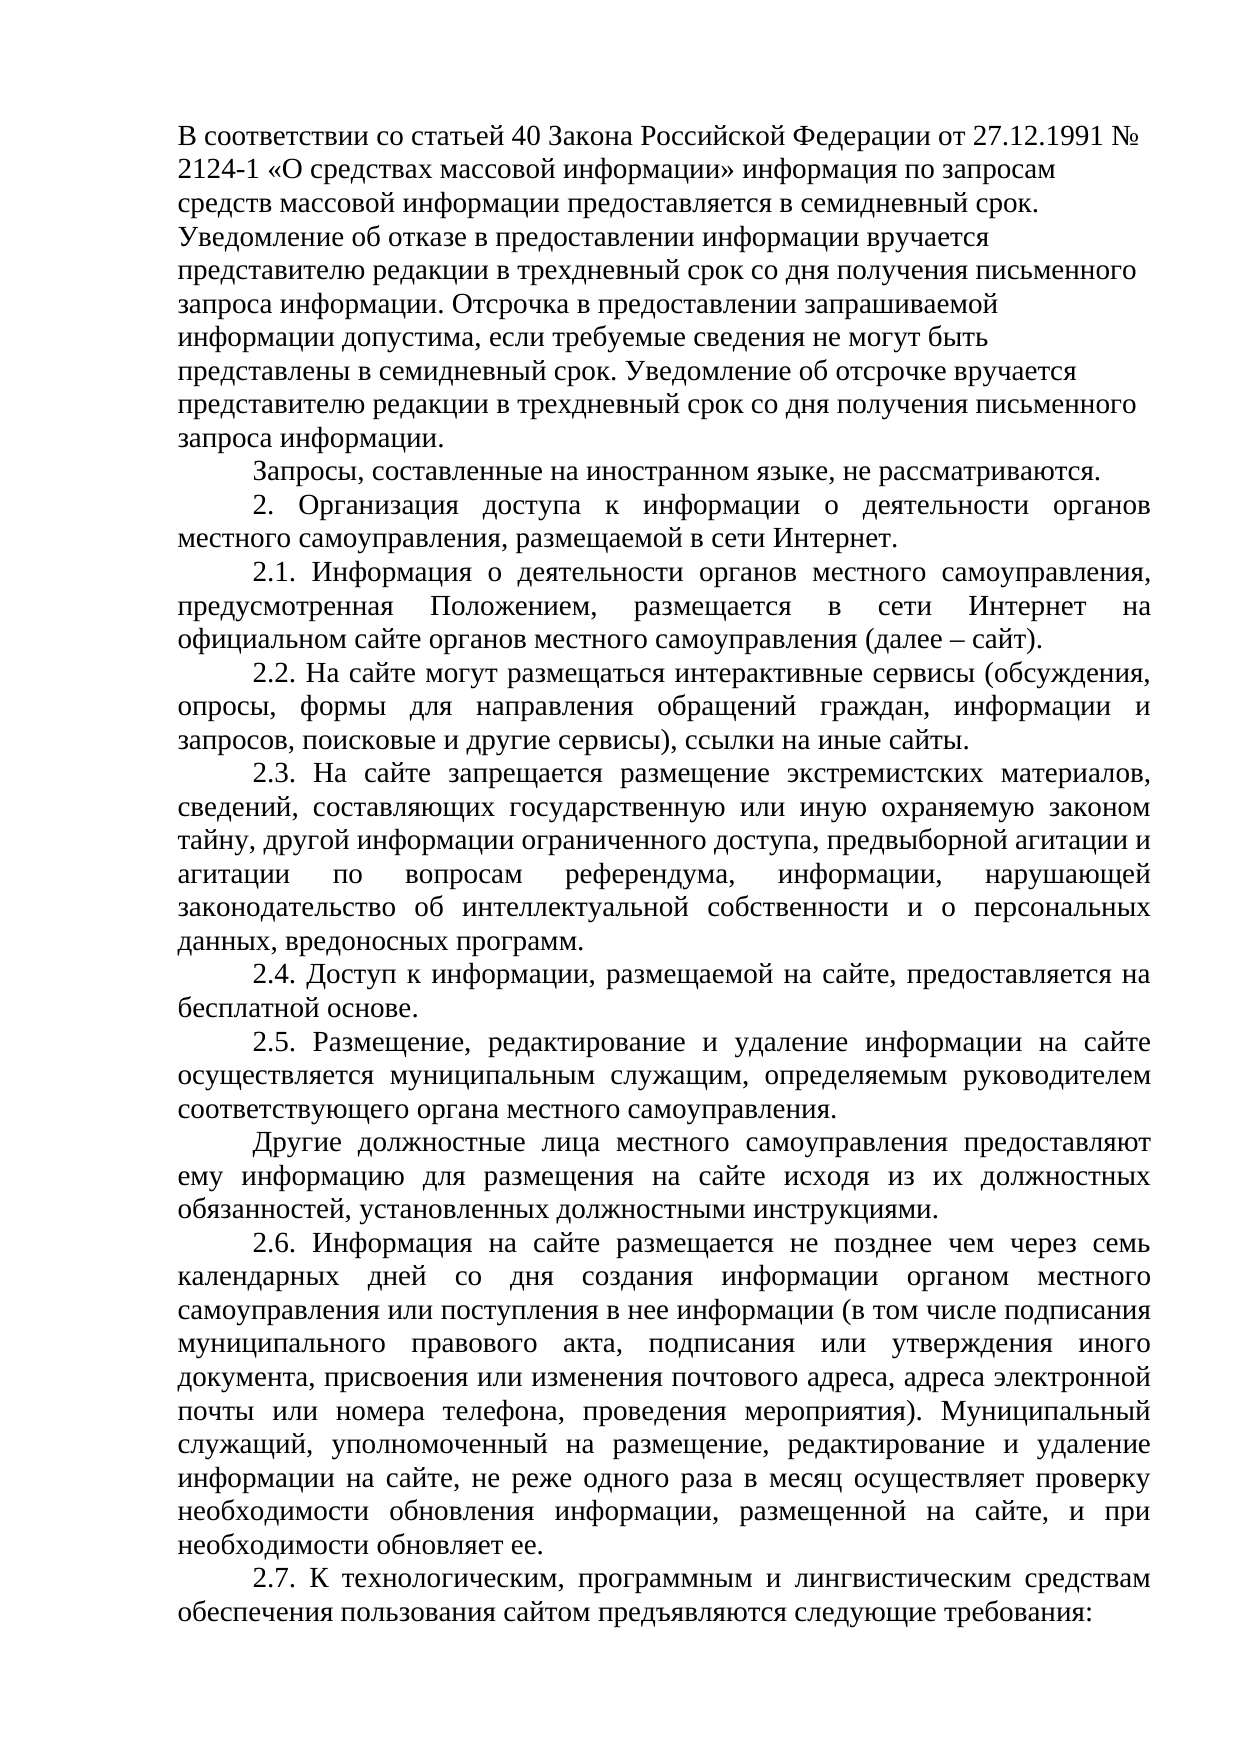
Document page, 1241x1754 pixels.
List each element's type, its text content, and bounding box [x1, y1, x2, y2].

text 2.7. К технологическим, программным и лингвистическим средствам обеспечения пользования сайтом предъявляются следующие требования: [177, 1560, 1152, 1627]
text 2.3. На сайте запрещается размещение экстремистских материалов, сведений, составляющих государственную или иную охраняемую законом тайну, другой информации ограниченного доступа, предвыборной агитации и агитации по вопросам референдума, информации, нарушающей законодательство об интеллектуальной собственности и о персональных данных, вредоносных программ. [177, 755, 1152, 957]
text Другие должностные лица местного самоуправления предоставляют ему информацию для размещения на сайте исходя из их должностных обязанностей, установленных должностными инструкциями. [177, 1124, 1152, 1225]
text 2. Организация доступа к информации о деятельности органов местного самоуправления, размещаемой в сети Интернет. [177, 487, 1152, 554]
text В соответствии со статьей 40 Закона Российской Федерации от 27.12.1991 № 2124-1 «О средствах массовой информации» информация по запросам средств массовой информации предоставляется в семидневный срок. Уведомление об отказе в предоставлении информации вручается представителю редакции в трехдневный срок со дня получения письменного запроса информации. Отсрочка в предоставлении запрашиваемой информации допустима, если требуемые сведения не могут быть представлены в семидневный срок. Уведомление об отсрочке вручается представителю редакции в трехдневный срок со дня получения письменного запроса информации. [177, 118, 1152, 453]
text 2.4. Доступ к информации, размещаемой на сайте, предоставляется на бесплатной основе. [177, 957, 1152, 1024]
text 2.1. Информация о деятельности органов местного самоуправления, предусмотренная Положением, размещается в сети Интернет на официальном сайте органов местного самоуправления (далее – сайт). [177, 554, 1152, 655]
text 2.2. На сайте могут размещаться интерактивные сервисы (обсуждения, опросы, формы для направления обращений граждан, информации и запросов, поисковые и другие сервисы), ссылки на иные сайты. [177, 655, 1152, 755]
text Запросы, составленные на иностранном языке, не рассматриваются. [177, 453, 1152, 487]
text 2.6. Информация на сайте размещается не позднее чем через семь календарных дней со дня создания информации органом местного самоуправления или поступления в нее информации (в том числе подписания муниципального правового акта, подписания или утверждения иного документа, присвоения или изменения почтового адреса, адреса электронной почты или номера телефона, проведения мероприятия). Муниципальный служащий, уполномоченный на размещение, редактирование и удаление информации на сайте, не реже одного раза в месяц осуществляет проверку необходимости обновления информации, размещенной на сайте, и при необходимости обновляет ее. [177, 1225, 1152, 1560]
text 2.5. Размещение, редактирование и удаление информации на сайте осуществляется муниципальным служащим, определяемым руководителем соответствующего органа местного самоуправления. [177, 1024, 1152, 1124]
